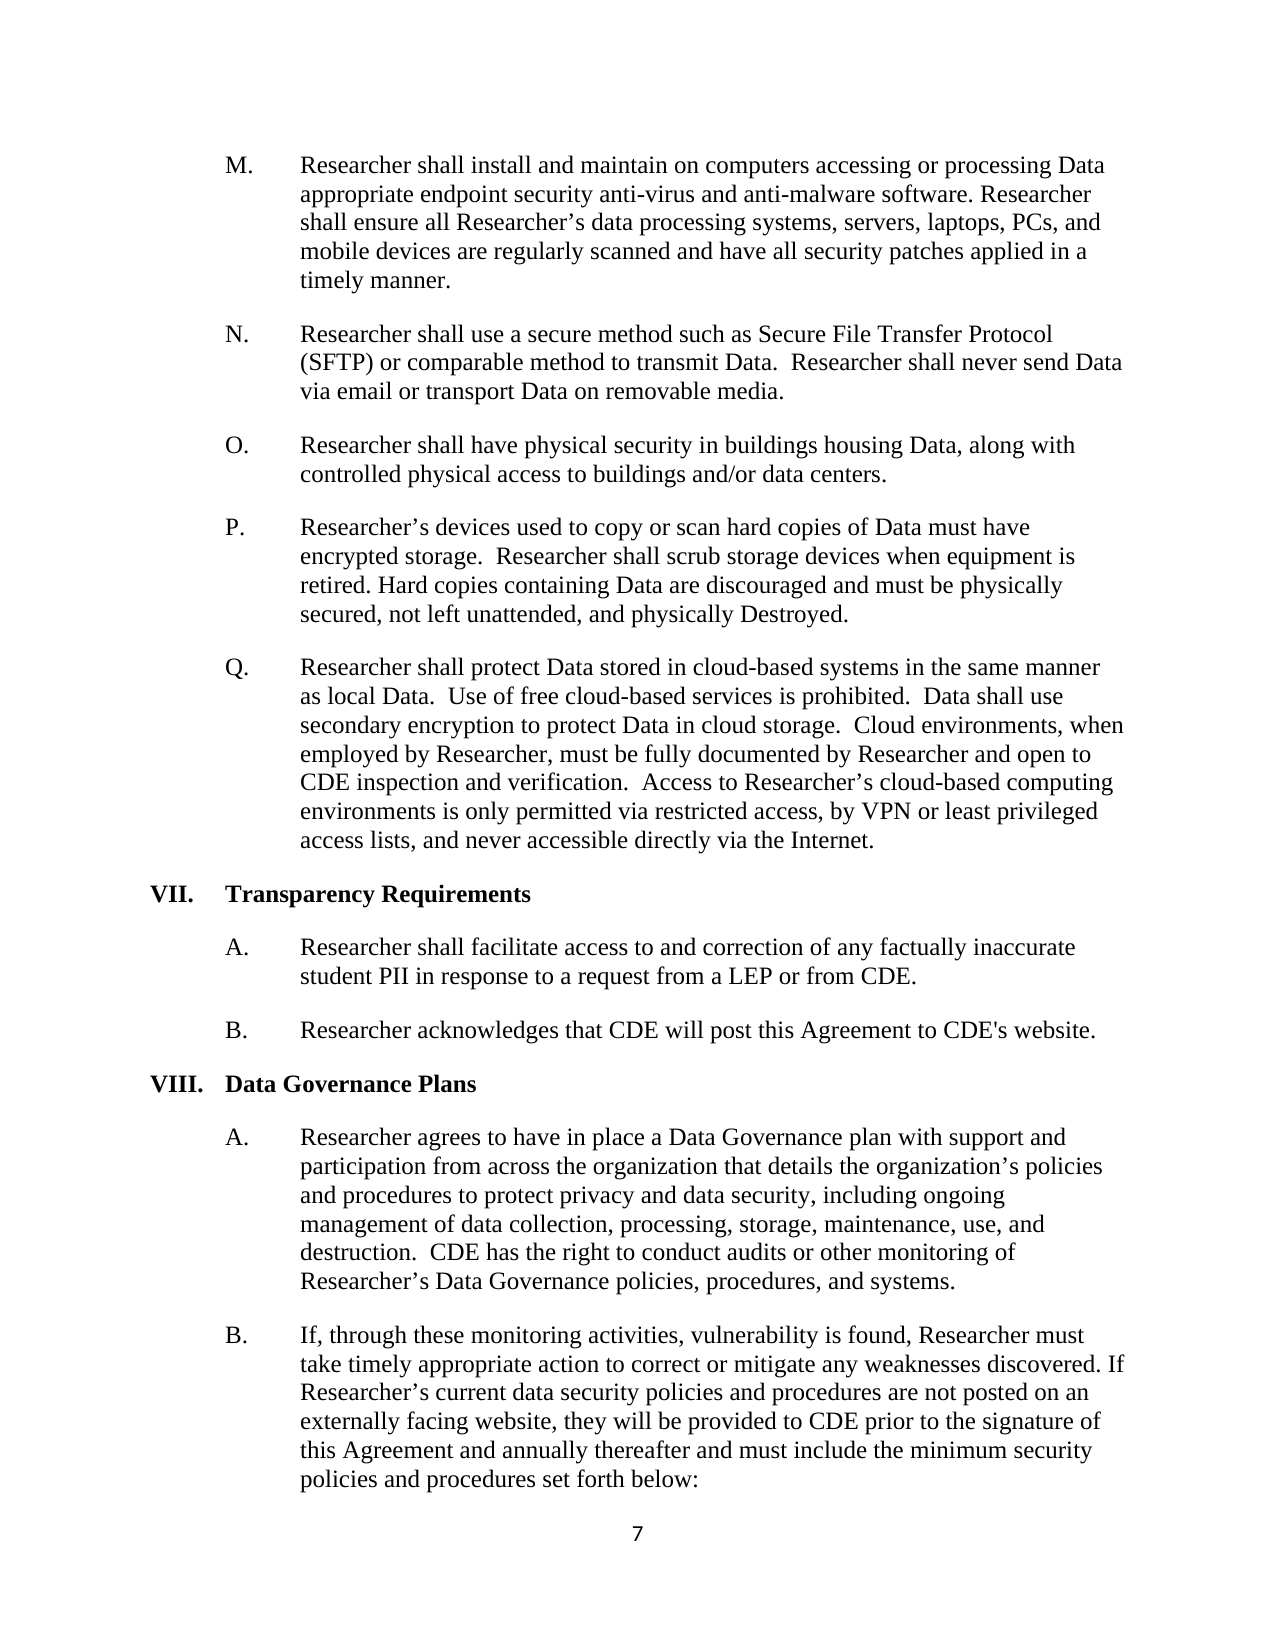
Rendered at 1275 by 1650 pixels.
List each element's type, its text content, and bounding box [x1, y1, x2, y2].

list Researcher’s devices used to copy or scan hard copies of Data must have encrypted storage. Researcher shall scrub storage devices when equipment is retired. Hard copies containing Data are discouraged and must be physically secured, not left unattended, and physically Destroyed. [225, 512, 1125, 627]
subtitle Data Governance Plans [150, 1069, 1125, 1097]
list Researcher shall use a secure method such as Secure File Transfer Protocol (SFTP) or comparable method to transmit Data. Researcher shall never send Data via email or transport Data on removable media. [225, 319, 1125, 405]
list Researcher shall facilitate access to and correction of any factually inaccurate student PII in response to a request from a LEP or from CDE. [225, 932, 1125, 990]
list Researcher shall have physical security in buildings housing Data, along with controlled physical access to buildings and/or data centers. [225, 430, 1125, 487]
list Researcher acknowledges that CDE will post this Agreement to CDE's website. [225, 1015, 1125, 1044]
list Researcher agrees to have in place a Data Governance plan with support and participation from across the organization that details the organization’s policies and procedures to protect privacy and data security, including ongoing management of data collection, processing, storage, maintenance, use, and destruction. CDE has the right to conduct audits or other monitoring of Researcher’s Data Governance policies, procedures, and systems. [225, 1122, 1125, 1295]
list Researcher shall protect Data stored in cloud-based systems in the same manner as local Data. Use of free cloud-based services is prohibited. Data shall use secondary encryption to protect Data in cloud storage. Cloud environments, when employed by Researcher, must be fully documented by Researcher and open to CDE inspection and verification. Access to Researcher’s cloud-based computing environments is only permitted via restricted access, by VPN or least privileged access lists, and never accessible directly via the Internet. [225, 652, 1125, 854]
subtitle Transparency Requirements [150, 879, 1125, 907]
list If, through these monitoring activities, vulnerability is found, Researcher must take timely appropriate action to correct or mitigate any weaknesses discovered. If Researcher’s current data security policies and procedures are not posted on an externally facing website, they will be provided to CDE prior to the signature of this Agreement and annually thereafter and must include the minimum security policies and procedures set forth below: [225, 1320, 1125, 1492]
